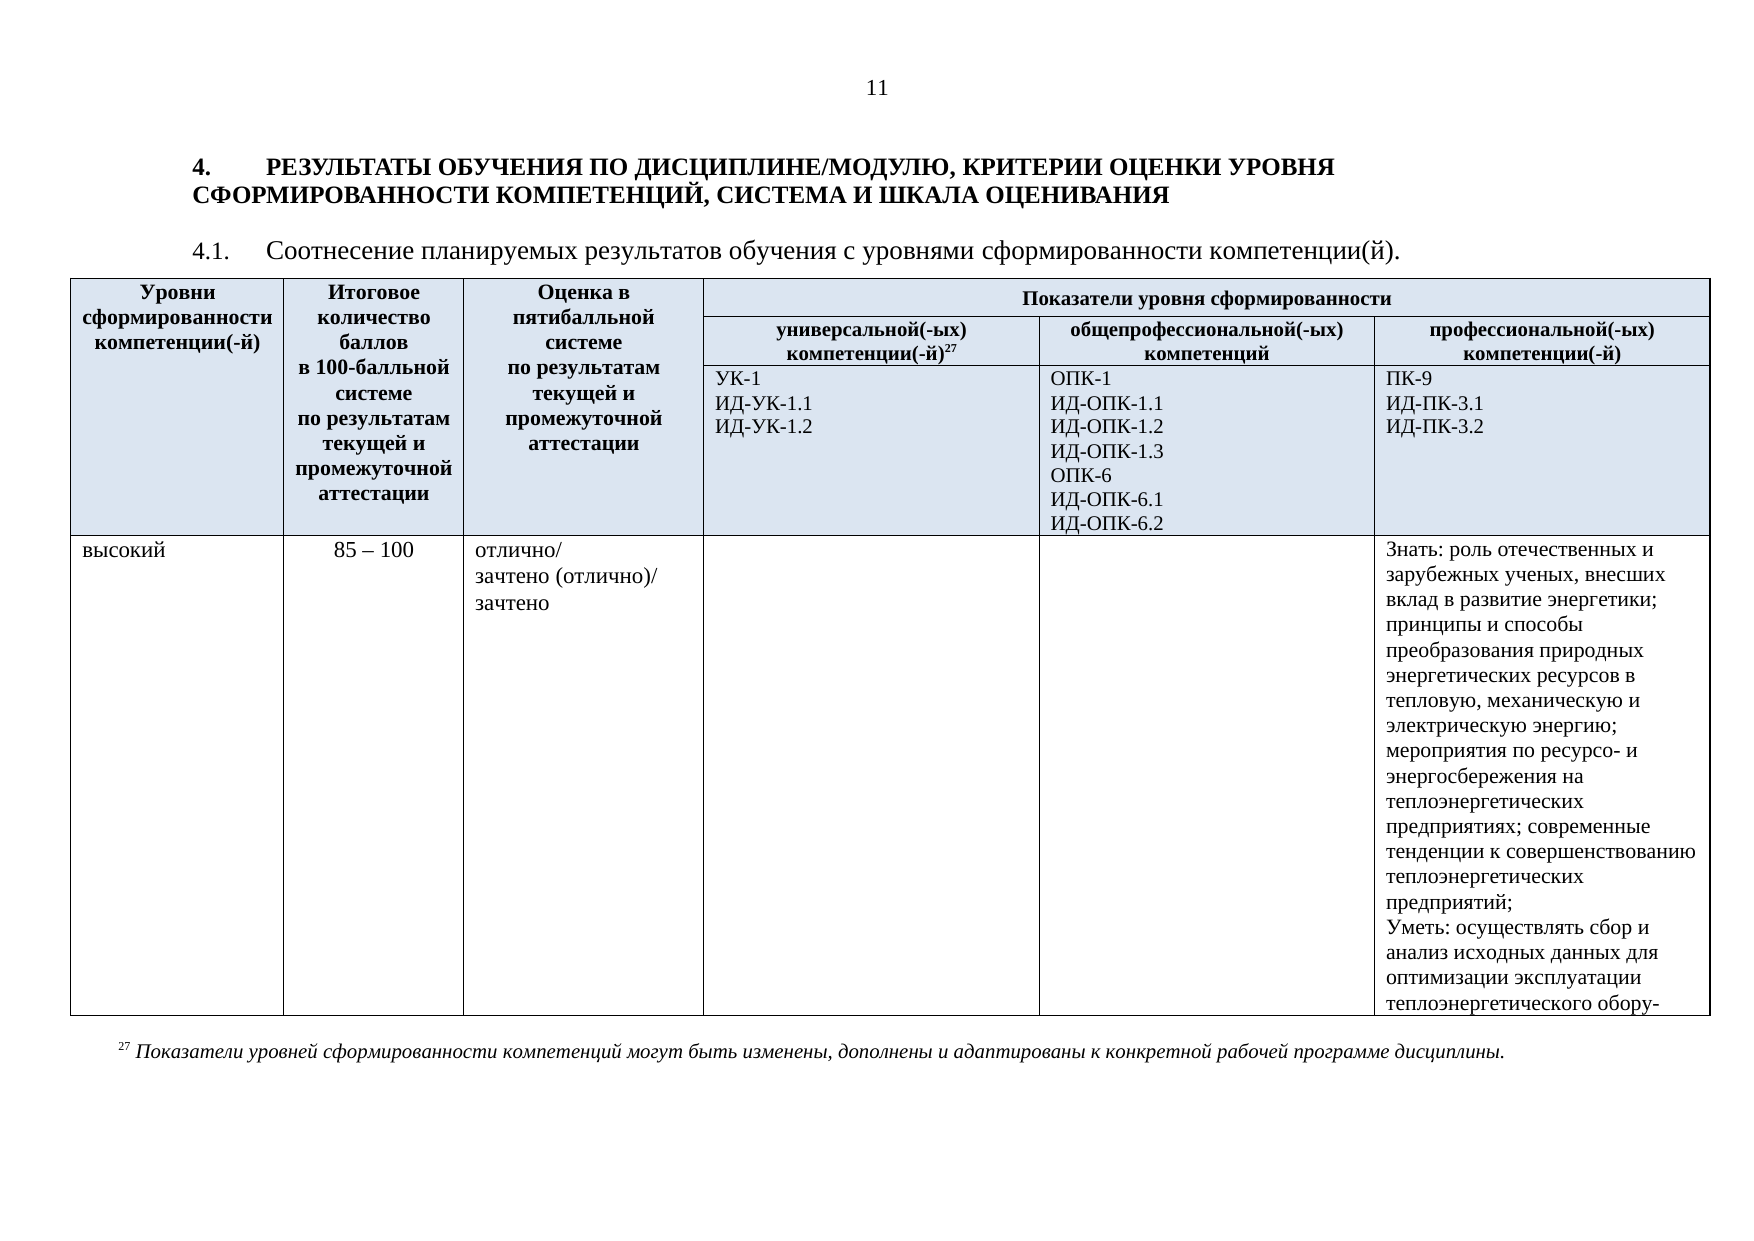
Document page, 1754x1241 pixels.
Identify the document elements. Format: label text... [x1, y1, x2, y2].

table_cell ПК-9 ИД-ПК-3.1 ИД-ПК-3.2 [1375, 366, 1709, 535]
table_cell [464, 536, 703, 1015]
table_cell высокий [71, 536, 283, 1015]
table_cell ОПК-1 ИД-ОПК-1.1 ИД-ОПК-1.2 ИД-ОПК-1.3 ОПК-6 ИД-ОПК-6.1 ИД-ОПК-6.2 [1040, 366, 1374, 535]
table_cell [1040, 536, 1374, 1015]
table_cell 85 – 100 [284, 536, 463, 1015]
table_cell УК-1 ИД-УК-1.1 ИД-УК-1.2 [704, 366, 1039, 535]
table_cell универсальной(-ых) компетенции(-й) [704, 317, 1039, 365]
table_header Оценка в пятибалльной системе по результатам текущей и промежуточной аттестации [464, 279, 703, 535]
table_cell [704, 536, 1039, 1015]
table_header Показатели уровня сформированности [704, 279, 1709, 316]
subtitle РЕЗУЛЬТАТЫ ОБУЧЕНИЯ ПО ДИСЦИПЛИНЕ/МОДУЛЮ, КРИТЕРИИ ОЦЕНКИ УРОВНЯ СФОРМИРОВАННОСТИ КОМПЕТЕНЦИЙ, СИСТЕМА И ШКАЛА ОЦЕНИВАНИЯ [192, 152, 1636, 209]
table_cell профессиональной(-ых) компетенции(-й) [1375, 317, 1709, 365]
subtitle Соотнесение планируемых результатов обучения с уровнями сформированности компетенции(й). [192, 234, 1636, 265]
table_cell общепрофессиональной(-ых) компетенций [1040, 317, 1374, 365]
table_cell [1375, 536, 1709, 1015]
table_header Уровни сформированности компетенции(-й) [71, 279, 283, 535]
table_header Итоговое количество баллов в 100-балльной системе по результатам текущей и промежуточной аттестации [284, 279, 463, 535]
